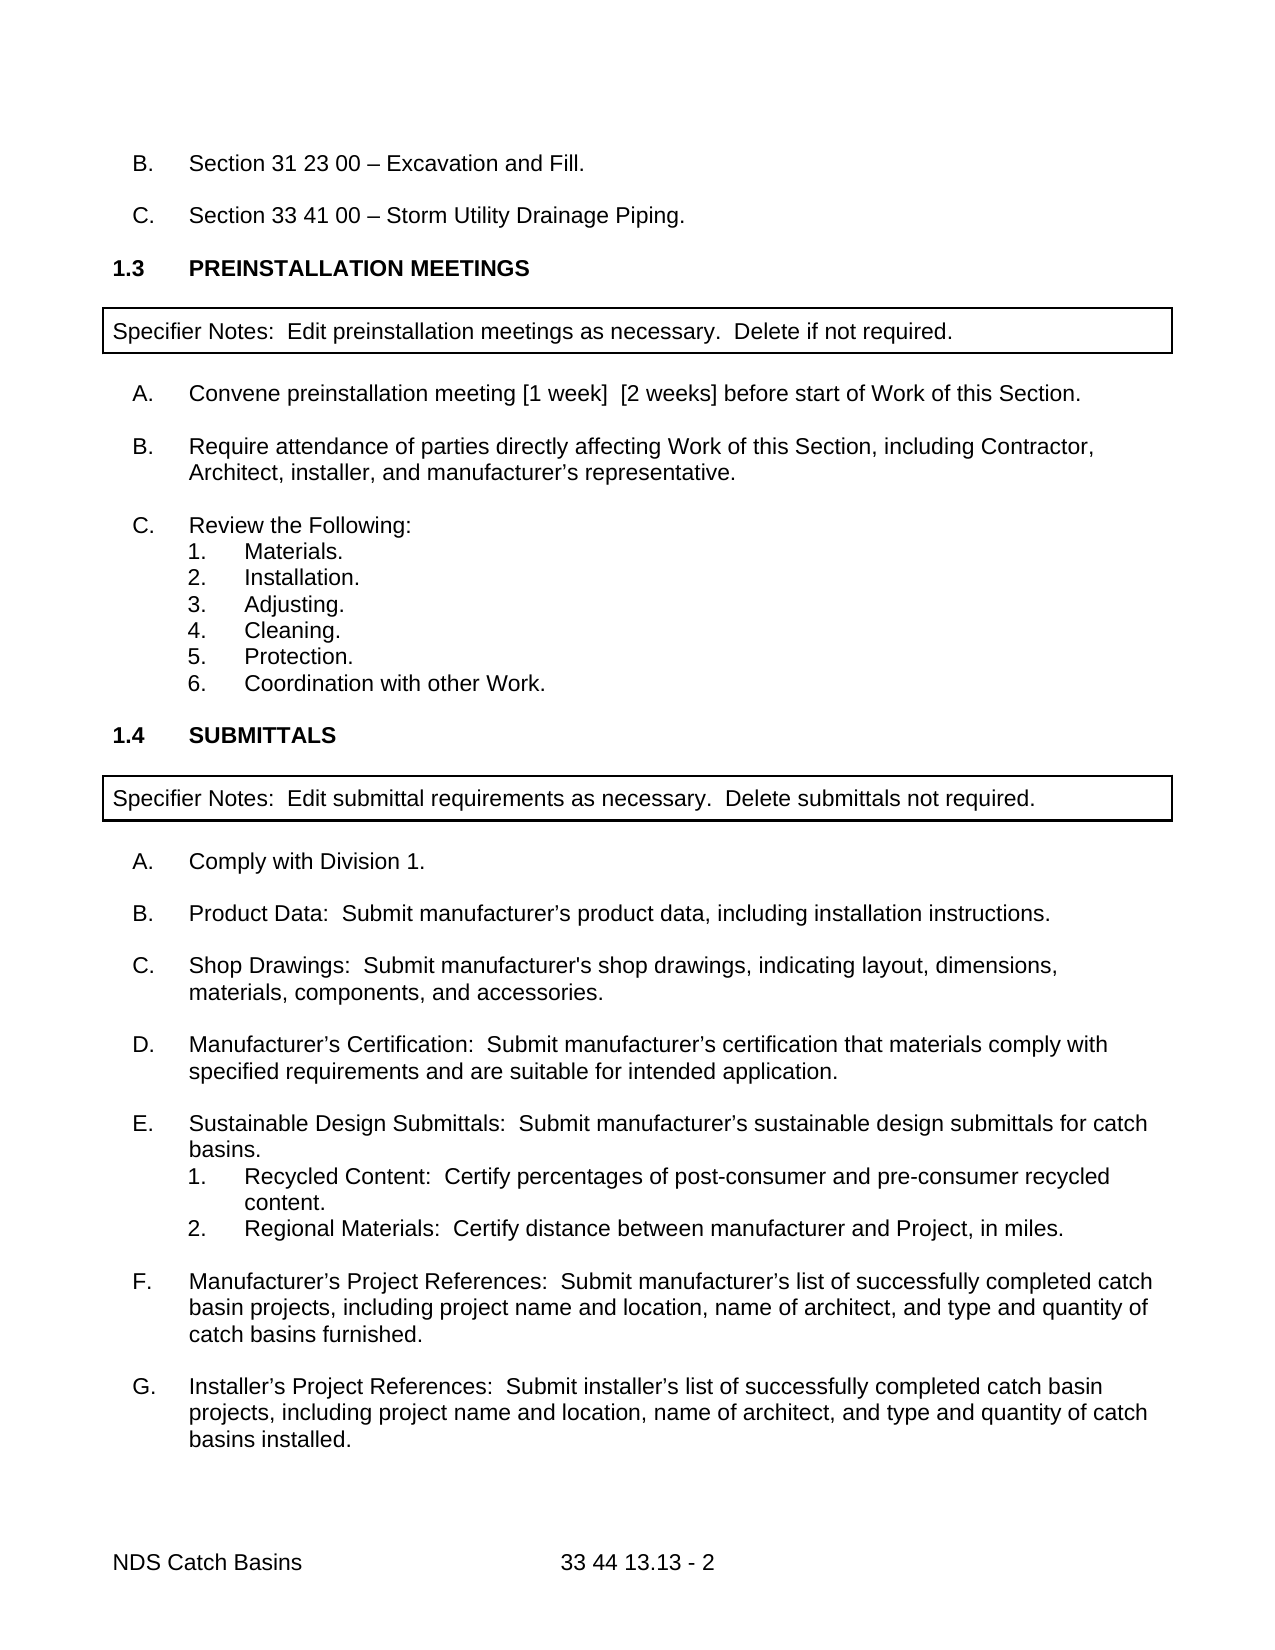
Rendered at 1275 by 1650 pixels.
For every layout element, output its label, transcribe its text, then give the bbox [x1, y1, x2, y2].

subtitle Regional Materials: Certify distance between manufacturer and Project, in miles. [187, 1215, 1162, 1242]
subtitle Recycled Content: Certify percentages of post-consumer and pre-consumer recycled content. [187, 1163, 1162, 1215]
subtitle Coordination with other Work. [187, 670, 1162, 696]
subtitle Sustainable Design Submittals: Submit manufacturer’s sustainable design submittals for catch basins. [132, 1110, 1162, 1163]
subtitle Adjusting. [187, 591, 1162, 617]
subtitle PREINSTALLATION MEETINGS [112, 255, 1162, 281]
subtitle Manufacturer’s Project References: Submit manufacturer’s list of successfully completed catch basin projects, including project name and location, name of architect, and type and quantity of catch basins furnished. [132, 1268, 1162, 1347]
subtitle Review the Following: [132, 512, 1162, 538]
subtitle Protection. [187, 643, 1162, 670]
subtitle Convene preinstallation meeting [1 week] [2 weeks] before start of Work of this Section. [132, 380, 1162, 407]
subtitle Materials. [187, 538, 1162, 564]
text Specifier Notes: Edit submittal requirements as necessary. Delete submittals not required. [104, 777, 1171, 819]
subtitle Product Data: Submit manufacturer’s product data, including installation instructions. [132, 900, 1162, 926]
subtitle Require attendance of parties directly affecting Work of this Section, including Contractor, Architect, installer, and manufacturer’s representative. [132, 433, 1162, 486]
subtitle Cleaning. [187, 617, 1162, 643]
subtitle Installation. [187, 564, 1162, 591]
subtitle Installer’s Project References: Submit installer’s list of successfully completed catch basin projects, including project name and location, name of architect, and type and quantity of catch basins installed. [132, 1373, 1162, 1452]
subtitle Section 33 41 00 – Storm Utility Drainage Piping. [132, 202, 1162, 229]
subtitle Comply with Division 1. [132, 848, 1162, 874]
subtitle Shop Drawings: Submit manufacturer's shop drawings, indicating layout, dimensions, materials, components, and accessories. [132, 952, 1162, 1005]
subtitle Section 31 23 00 – Excavation and Fill. [132, 150, 1162, 176]
subtitle Manufacturer’s Certification: Submit manufacturer’s certification that materials comply with specified requirements and are suitable for intended application. [132, 1031, 1162, 1084]
text Specifier Notes: Edit preinstallation meetings as necessary. Delete if not required. [104, 309, 1171, 352]
subtitle SUBMITTALS [112, 722, 1162, 748]
